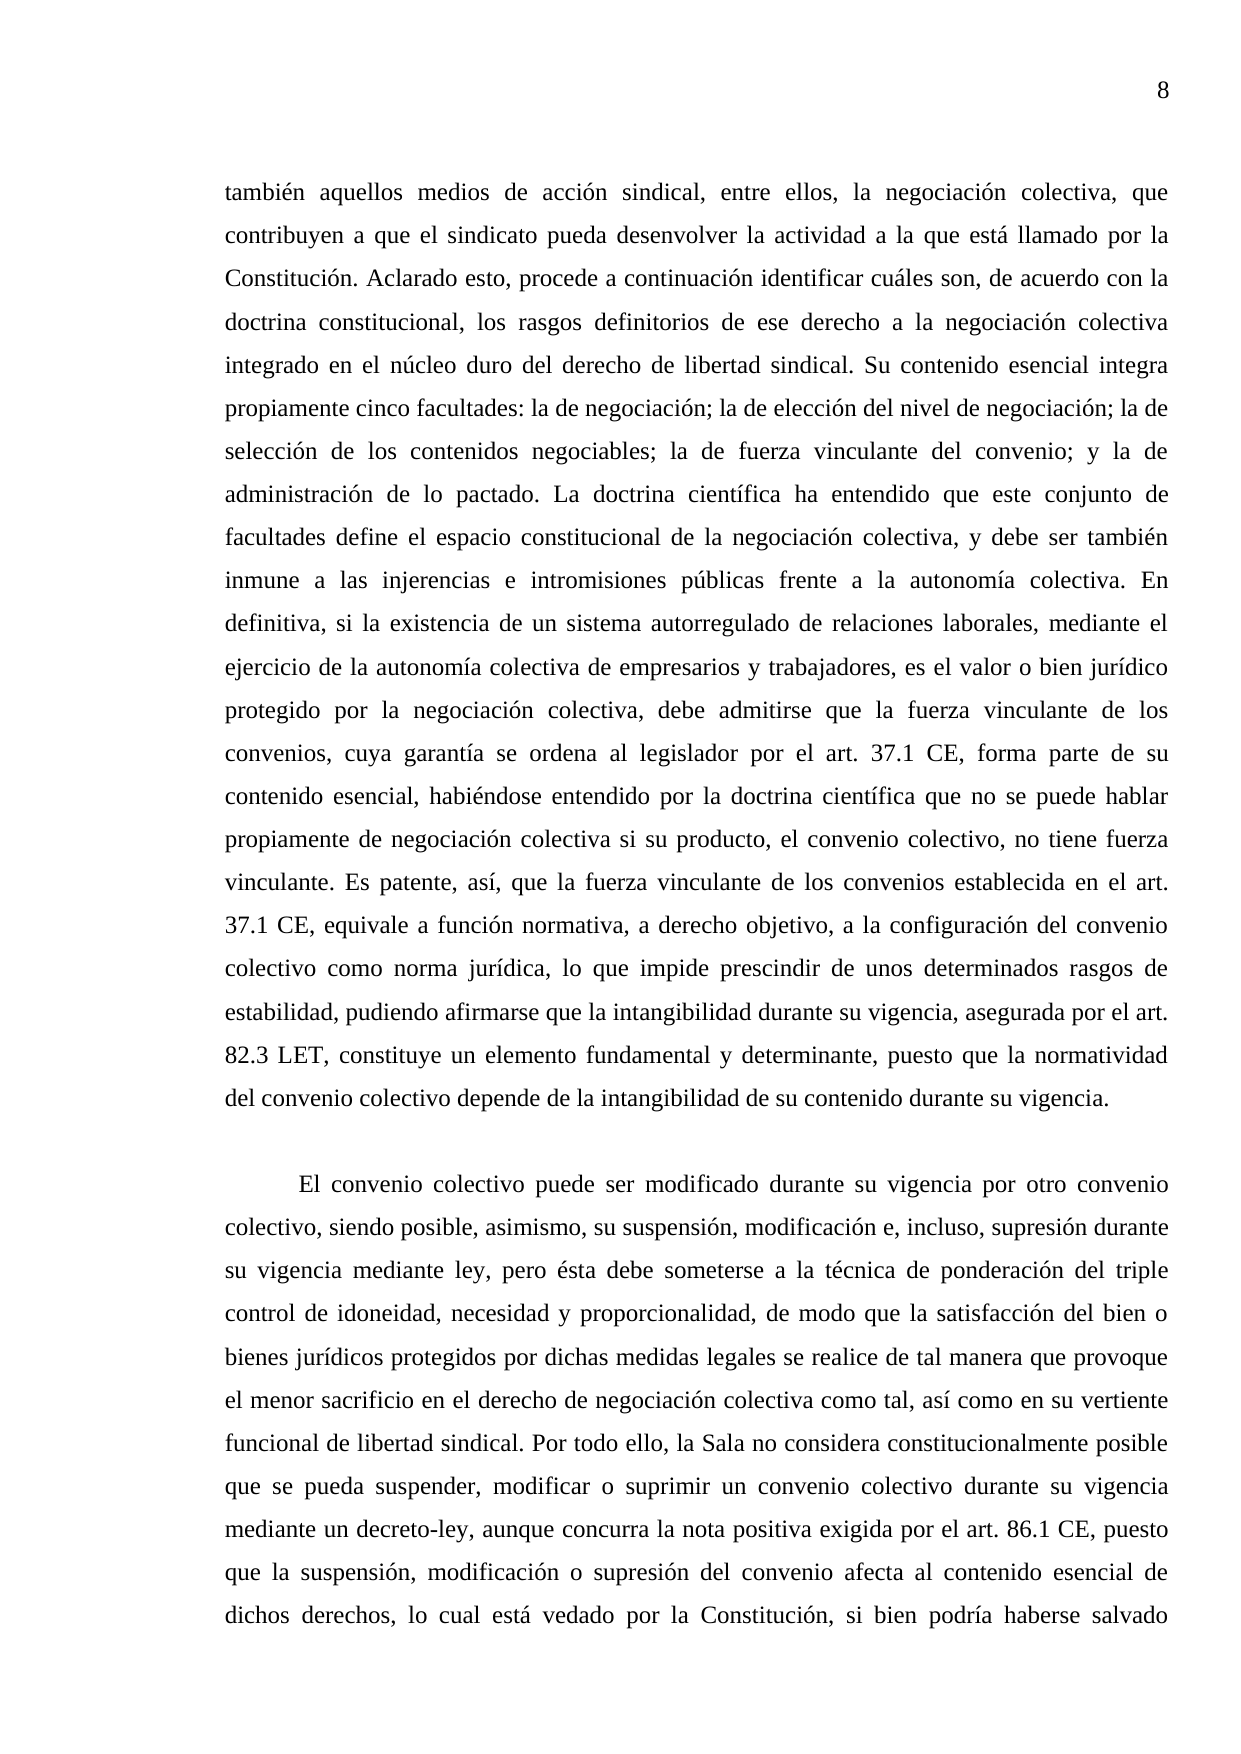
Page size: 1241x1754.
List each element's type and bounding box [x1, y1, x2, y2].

text [224, 1169, 1169, 1629]
text [224, 177, 1169, 1112]
